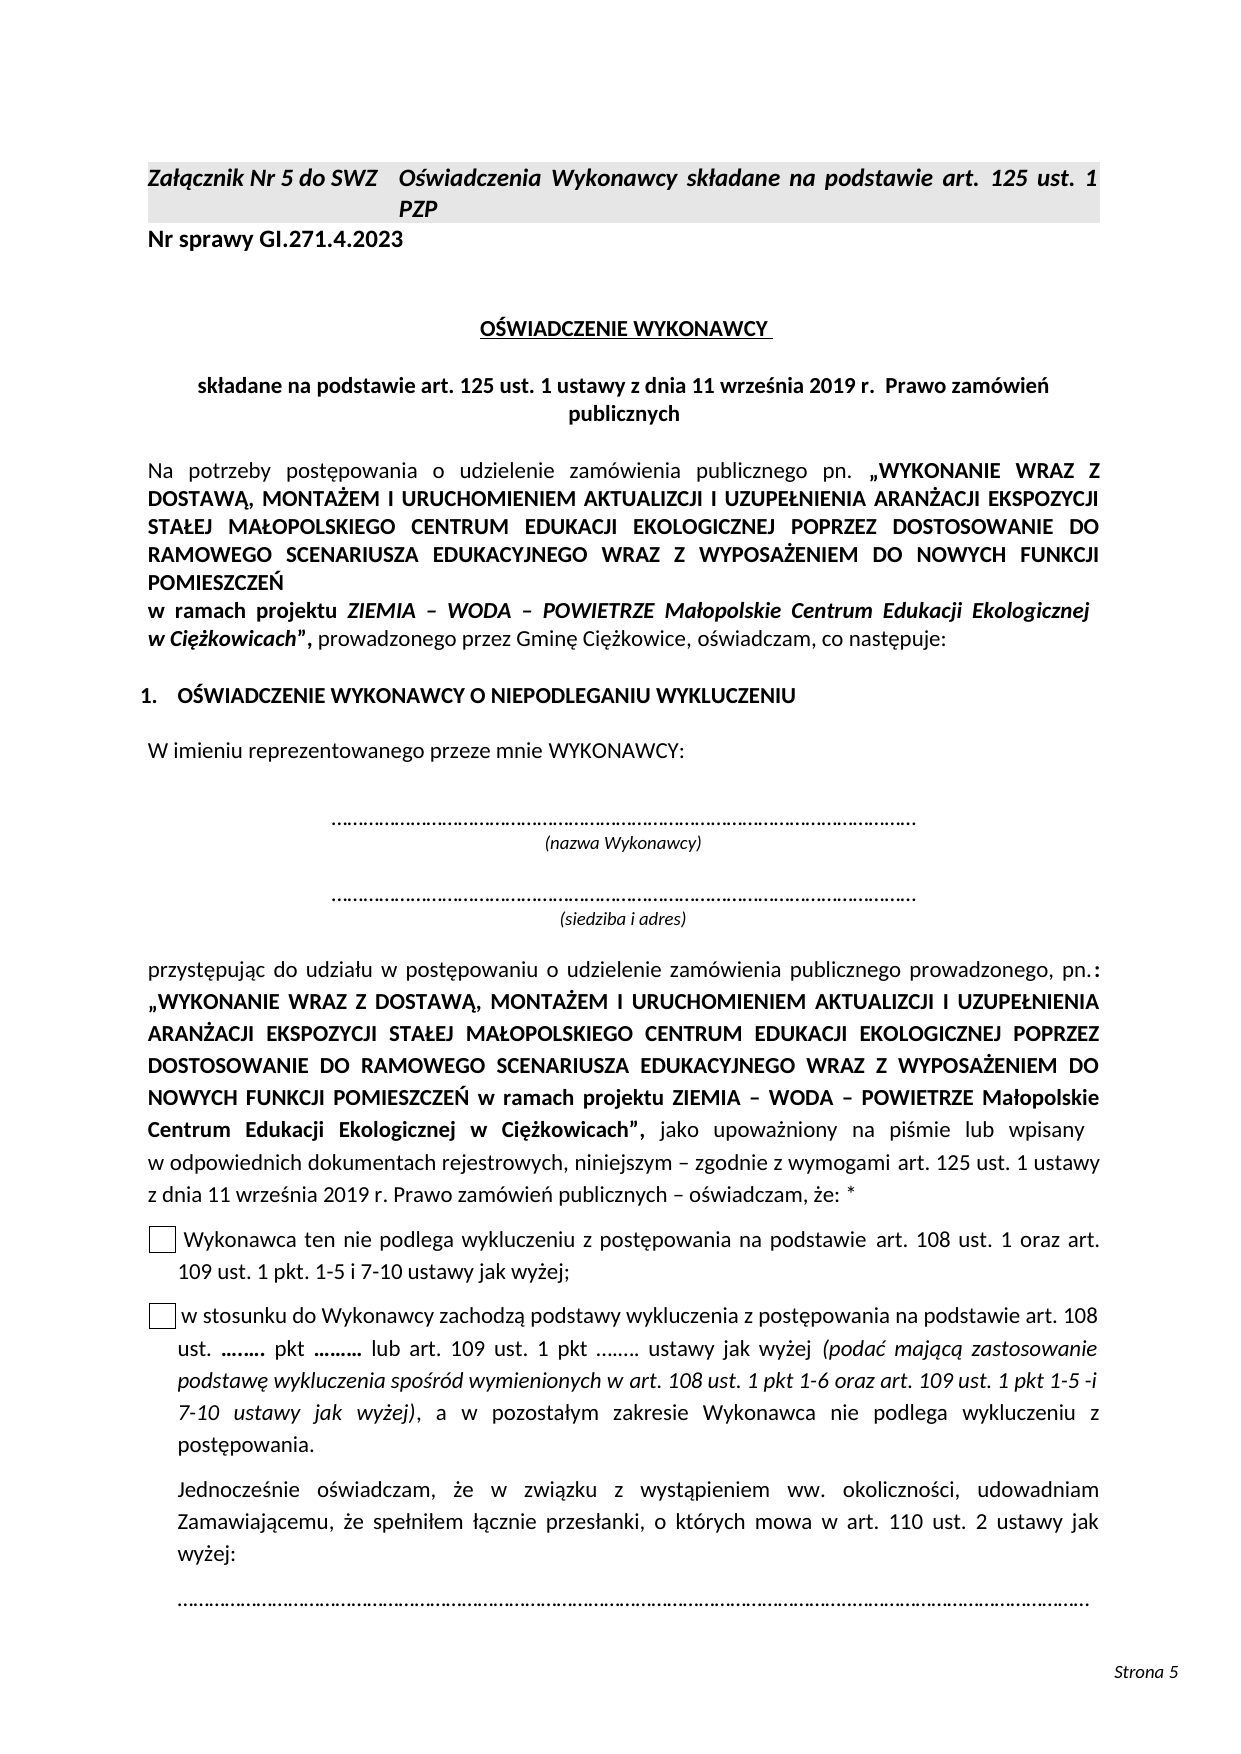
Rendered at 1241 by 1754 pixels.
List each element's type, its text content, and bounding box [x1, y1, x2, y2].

text ………………………………………………………………………………………………………………..……………………………………… [177, 1584, 1100, 1612]
text ………………………………………………………………………………………………… [148, 803, 1100, 831]
text przystępując do udziału w postępowaniu o udzielenie zamówienia publicznego prowadzonego, pn.: „WYKONANIE WRAZ Z DOSTAWĄ, MONTAŻEM I URUCHOMIENIEM AKTUALIZCJI I UZUPEŁNIENIA ARANŻACJI EKSPOZYCJI STAŁEJ MAŁOPOLSKIEGO CENTRUM EDUKACJI EKOLOGICZNEJ POPRZEZ DOSTOSOWANIE DO RAMOWEGO SCENARIUSZA EDUKACYJNEGO WRAZ Z WYPOSAŻENIEM DO NOWYCH FUNKCJI POMIESZCZEŃ w ramach projektu ZIEMIA – WODA – POWIETRZE Małopolskie Centrum Edukacji Ekologicznej w Ciężkowicach”, jako upoważniony na piśmie lub wpisany w odpowiednich dokumentach rejestrowych, niniejszym – zgodnie z wymogami art. 125 ust. 1 ustawy z dnia 11 września 2019 r. Prawo zamówień publicznych – oświadczam, że: * [148, 955, 1100, 1208]
list OŚWIADCZENIE WYKONAWCY O NIEPODLEGANIU WYKLUCZENIU [140, 681, 1100, 709]
text Na potrzeby postępowania o udzielenie zamówienia publicznego pn. „WYKONANIE WRAZ Z DOSTAWĄ, MONTAŻEM I URUCHOMIENIEM AKTUALIZCJI I UZUPEŁNIENIA ARANŻACJI EKSPOZYCJI STAŁEJ MAŁOPOLSKIEGO CENTRUM EDUKACJI EKOLOGICZNEJ POPRZEZ DOSTOSOWANIE DO RAMOWEGO SCENARIUSZA EDUKACYJNEGO WRAZ Z WYPOSAŻENIEM DO NOWYCH FUNKCJI POMIESZCZEŃ w ramach projektu ZIEMIA – WODA – POWIETRZE Małopolskie Centrum Edukacji Ekologicznej w Ciężkowicach”, prowadzonego przez Gminę Ciężkowice, oświadczam, co następuje: [148, 456, 1100, 652]
text w stosunku do Wykonawcy zachodzą podstawy wykluczenia z postępowania na podstawie art. 108 ust. ….…. pkt ……… lub art. 109 ust. 1 pkt ….…. ustawy jak wyżej (podać mającą zastosowanie podstawę wykluczenia spośród wymienionych w art. 108 ust. 1 pkt 1-6 oraz art. 109 ust. 1 pkt 1-5 -i 7-10 ustawy jak wyżej), a w pozostałym zakresie Wykonawca nie podlega wykluczeniu z postępowania. [148, 1302, 1100, 1458]
subtitle Oświadczenia Wykonawcy składane na podstawie art. 125 ust. 1 PZP [148, 162, 1100, 223]
text Jednocześnie oświadczam, że w związku z wystąpieniem ww. okoliczności, udowadniam Zamawiającemu, że spełniłem łącznie przesłanki, o których mowa w art. 110 ust. 2 ustawy jak wyżej: [177, 1475, 1100, 1567]
text (nazwa Wykonawcy) [148, 831, 1100, 854]
text OŚWIADCZENIE WYKONAWCY [148, 314, 1100, 342]
text składane na podstawie art. 125 ust. 1 ustawy z dnia 11 września 2019 r. Prawo zamówień publicznych [148, 371, 1100, 427]
text (siedziba i adres) [148, 907, 1100, 930]
text Nr sprawy GI.271.4.2023 [148, 223, 1100, 254]
text ………………………………………………………………………………………………… [148, 879, 1100, 907]
text W imieniu reprezentowanego przeze mnie WYKONAWCY: [148, 736, 1100, 764]
text Wykonawca ten nie podlega wykluczeniu z postępowania na podstawie art. 108 ust. 1 oraz art. 109 ust. 1 pkt. 1-5 i 7-10 ustawy jak wyżej; [148, 1225, 1100, 1285]
